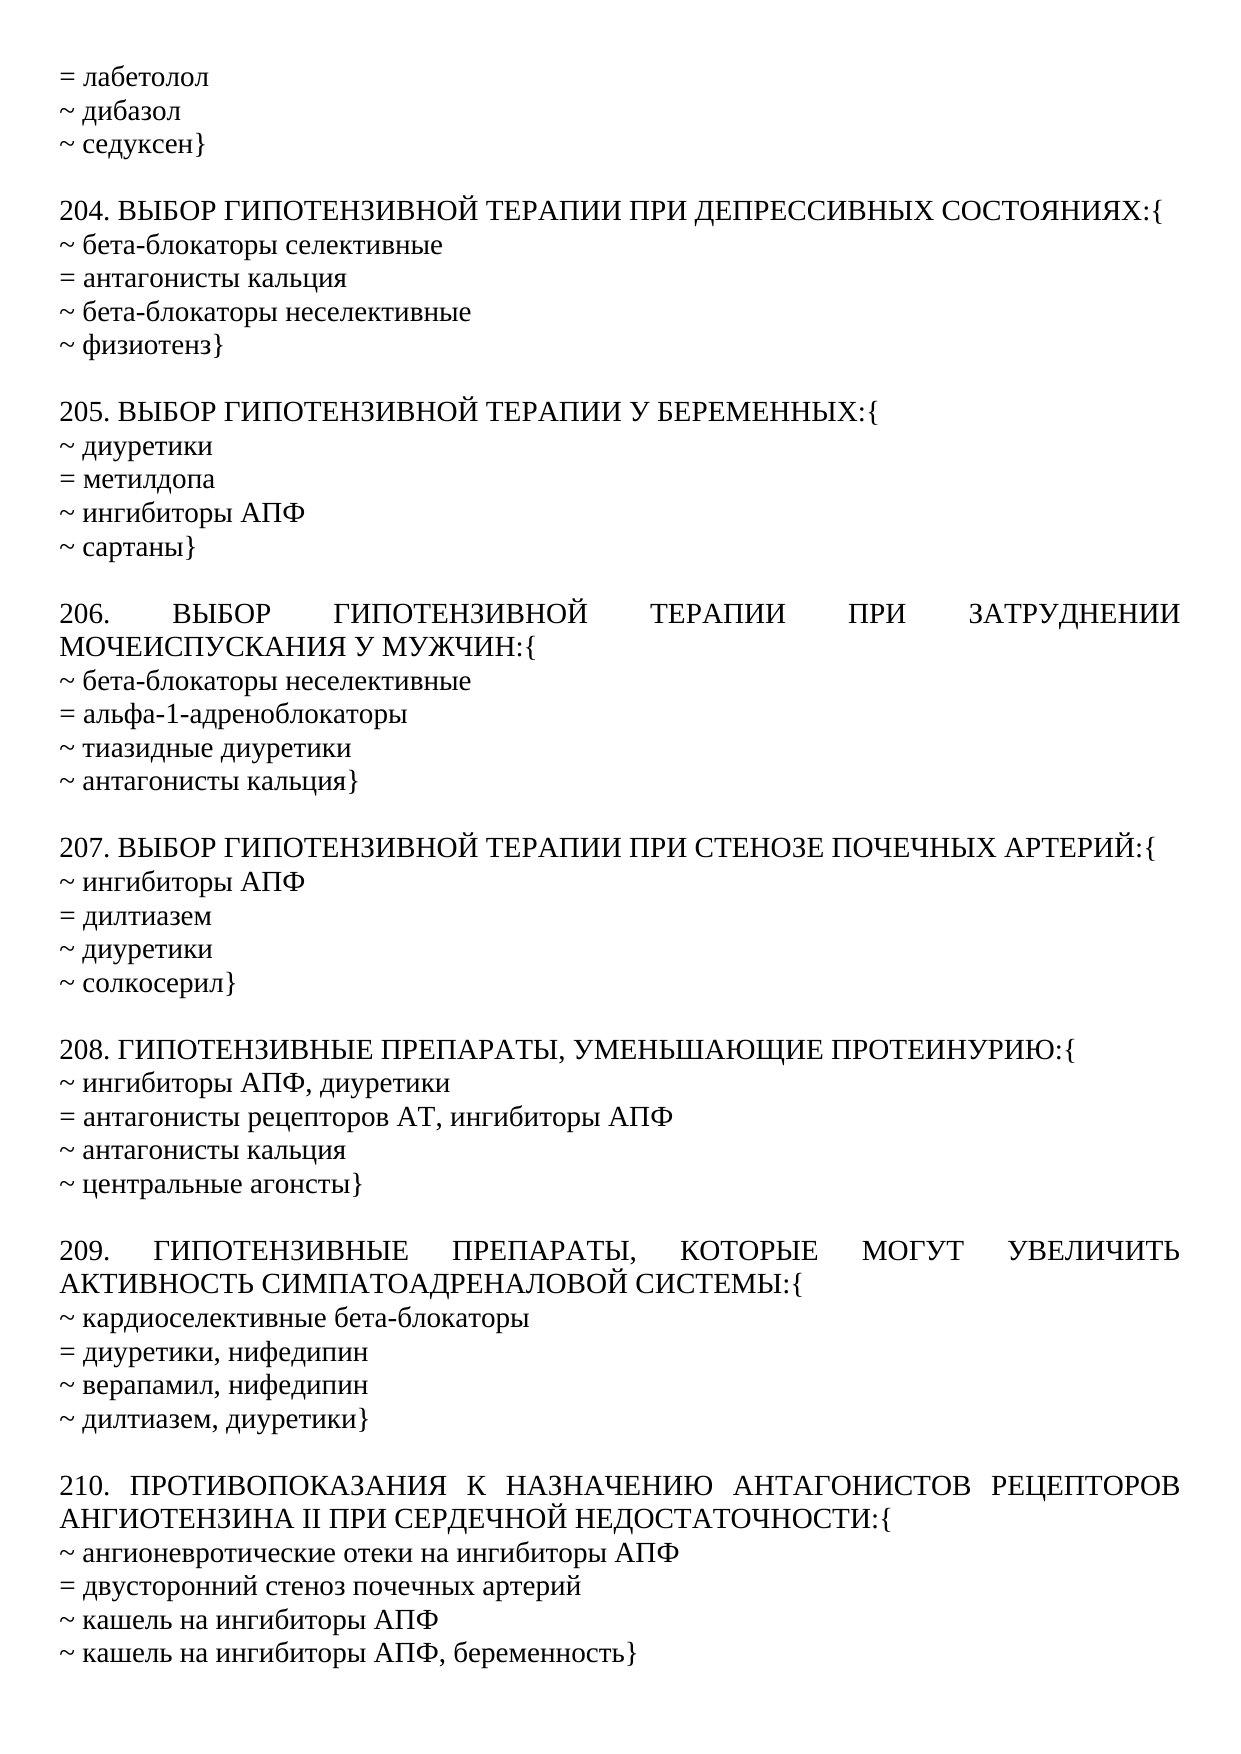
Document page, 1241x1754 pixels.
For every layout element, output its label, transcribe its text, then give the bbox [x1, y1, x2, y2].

text ~ cедуксен} [59, 126, 1181, 160]
text ~ ингибиторы АПФ [59, 495, 1181, 529]
text = дилтиазем [59, 898, 1181, 931]
text 209. ГИПОТЕНЗИВНЫЕ ПРЕПАРАТЫ, КОТОРЫЕ МОГУТ УВЕЛИЧИТЬ АКТИВНОСТЬ СИМПАТОАДРЕНАЛОВОЙ СИСТЕМЫ:{ [59, 1233, 1181, 1300]
text ~ центральные агонсты} [59, 1166, 1181, 1199]
text 210. ПРОТИВОПОКАЗАНИЯ К НАЗНАЧЕНИЮ АНТАГОНИСТОВ РЕЦЕПТОРОВ АНГИОТЕНЗИНА II ПРИ СЕРДЕЧНОЙ НЕДОСТАТОЧНОСТИ:{ [59, 1468, 1181, 1535]
text 208. ГИПОТЕНЗИВНЫЕ ПРЕПАРАТЫ, УМЕНЬШАЮЩИЕ ПРОТЕИНУРИЮ:{ [59, 1032, 1181, 1065]
text = диуретики, нифедипин [59, 1334, 1181, 1367]
text ~ дилтиазем, диуретики} [59, 1401, 1181, 1434]
text ~ антагонисты кальция [59, 1132, 1181, 1166]
text ~ кашель на ингибиторы АПФ [59, 1602, 1181, 1636]
text ~ кардиоселективные бета-блокаторы [59, 1300, 1181, 1334]
text ~ физиотенз} [59, 327, 1181, 361]
text ~ тиазидные диуретики [59, 730, 1181, 763]
text = антагонисты рецепторов АТ, ингибиторы АПФ [59, 1099, 1181, 1132]
text ~ солкосерил} [59, 965, 1181, 998]
text ~ верапамил, нифедипин [59, 1367, 1181, 1401]
text 206. ВЫБОР ГИПОТЕНЗИВНОЙ ТЕРАПИИ ПРИ ЗАТРУДНЕНИИ МОЧЕИСПУСКАНИЯ У МУЖЧИН:{ [59, 596, 1181, 663]
text ~ антагонисты кальция} [59, 763, 1181, 797]
text ~ дибазол [59, 93, 1181, 126]
text ~ ингибиторы АПФ [59, 864, 1181, 898]
text ~ бета-блокаторы неселективные [59, 663, 1181, 696]
text ~ ангионевротические отеки на ингибиторы АПФ [59, 1535, 1181, 1568]
text ~ сартаны} [59, 529, 1181, 562]
text = антагонисты кальция [59, 260, 1181, 294]
text ~ кашель на ингибиторы АПФ, беременность} [59, 1636, 1181, 1669]
text ~ бета-блокаторы селективные [59, 227, 1181, 260]
text 204. ВЫБОР ГИПОТЕНЗИВНОЙ ТЕРАПИИ ПРИ ДЕПРЕССИВНЫХ СОСТОЯНИЯХ:{ [59, 193, 1181, 227]
text ~ ингибиторы АПФ, диуретики [59, 1065, 1181, 1099]
text = альфа-1-адреноблокаторы [59, 696, 1181, 730]
text ~ диуретики [59, 931, 1181, 965]
text ~ диуретики [59, 428, 1181, 462]
text = двусторонний стеноз почечных артерий [59, 1568, 1181, 1602]
text = метилдопа [59, 462, 1181, 495]
text ~ бета-блокаторы неселективные [59, 294, 1181, 327]
text 207. ВЫБОР ГИПОТЕНЗИВНОЙ ТЕРАПИИ ПРИ СТЕНОЗЕ ПОЧЕЧНЫХ АРТЕРИЙ:{ [59, 831, 1181, 864]
text = лабетолол [59, 59, 1181, 93]
text 205. ВЫБОР ГИПОТЕНЗИВНОЙ ТЕРАПИИ У БЕРЕМЕННЫХ:{ [59, 394, 1181, 428]
